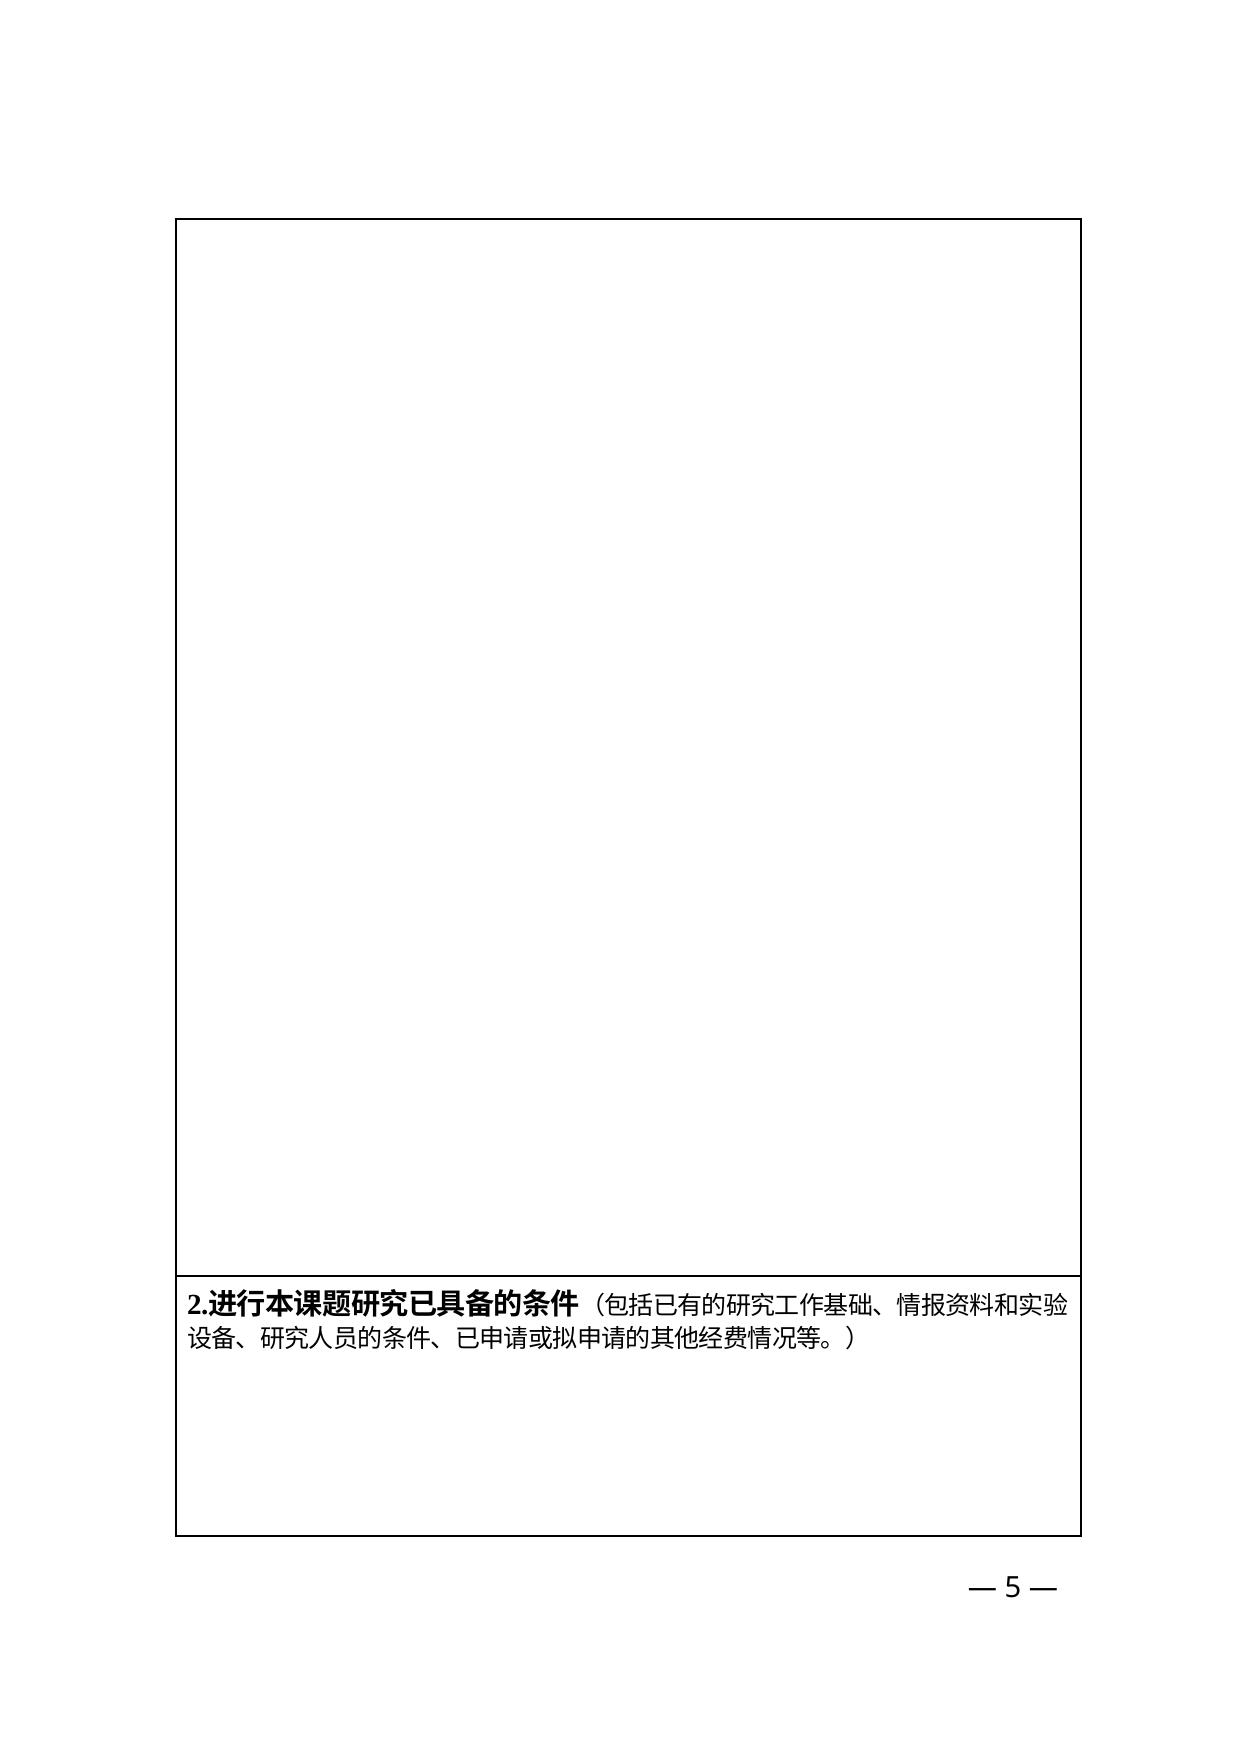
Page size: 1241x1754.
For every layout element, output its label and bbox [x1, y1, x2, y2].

table_header [177, 220, 1080, 1274]
table_cell [177, 1277, 1080, 1535]
